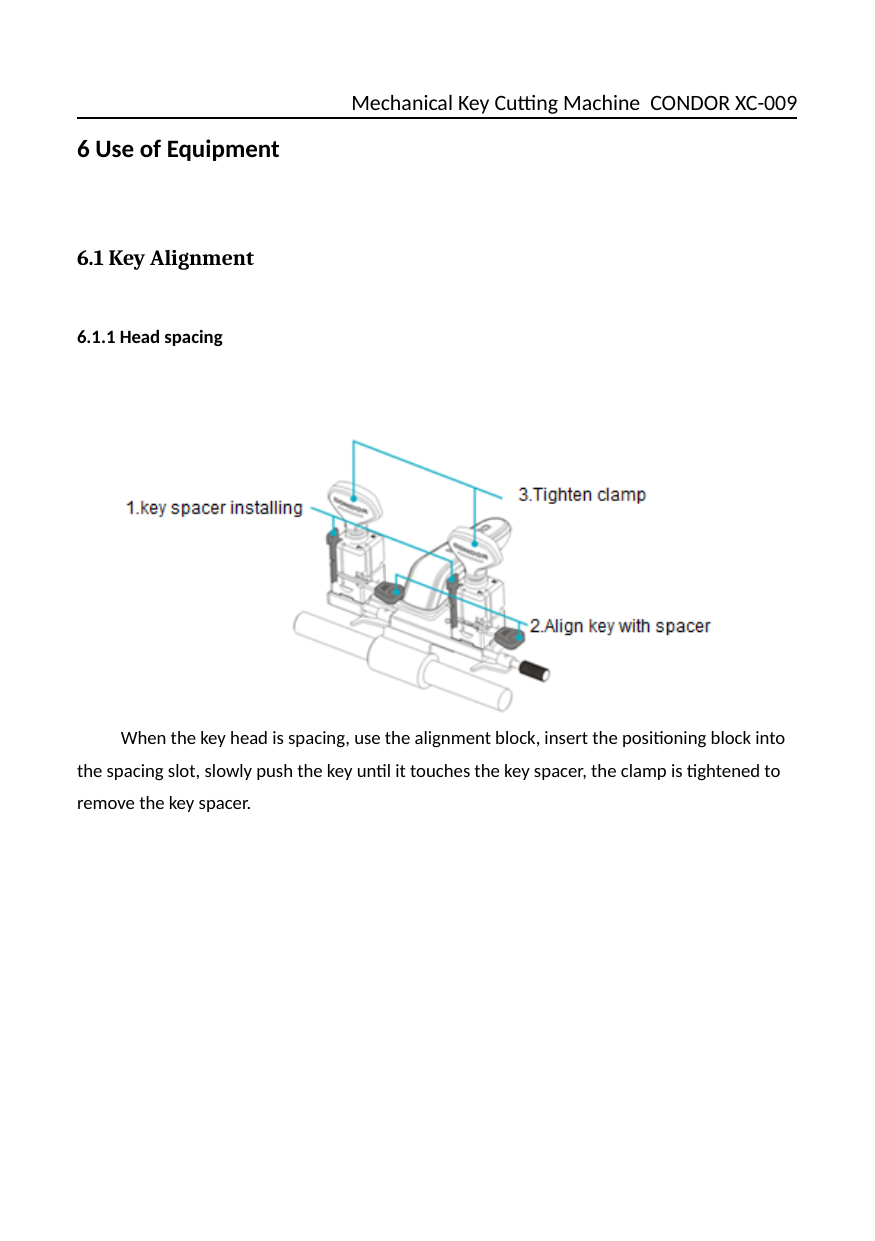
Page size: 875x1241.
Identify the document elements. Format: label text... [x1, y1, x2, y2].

subtitle 6 Use of Equipment [77, 132, 797, 165]
picture [76, 396, 798, 720]
subtitle 6.1.1 Head spacing [77, 320, 797, 353]
text When the key head is spacing, use the alignment block, insert the positioning block into the spacing slot, slowly push the key until it touches the key spacer, the clamp is tightened to remove the key spacer. [77, 721, 797, 819]
subtitle 6.1 Key Alignment [77, 242, 797, 275]
